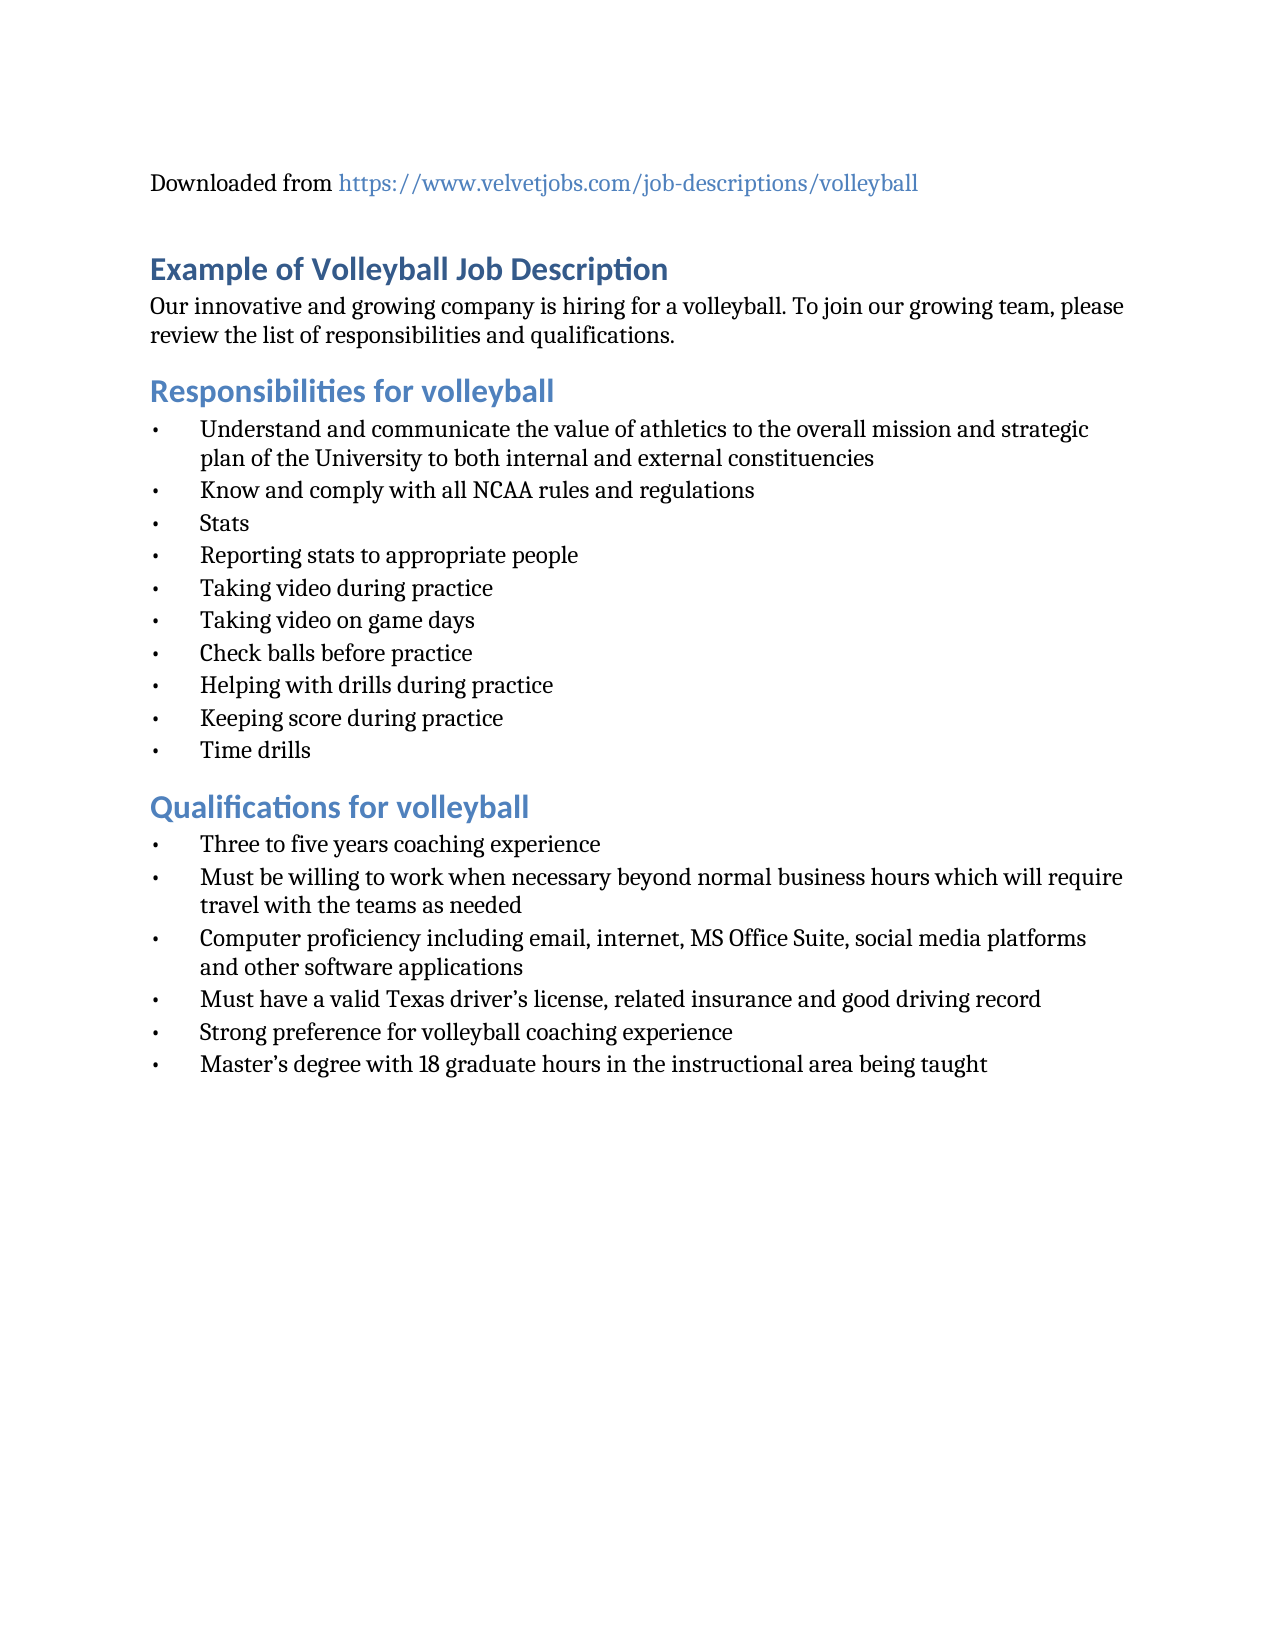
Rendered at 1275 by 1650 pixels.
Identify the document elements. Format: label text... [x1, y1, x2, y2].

subtitle Example of Volleyball Job Description [150, 247, 1125, 288]
list Master’s degree with 18 graduate hours in the instructional area being taught [150, 1050, 1125, 1079]
list Check balls before practice [150, 638, 1125, 667]
text Our innovative and growing company is hiring for a volleyball. To join our growing team, please review the list of responsibilities and qualifications. [150, 292, 1125, 349]
list Reporting stats to appropriate people [150, 541, 1125, 570]
list Must be willing to work when necessary beyond normal business hours which will require travel with the teams as needed [150, 863, 1125, 920]
list Strong preference for volleyball coaching experience [150, 1018, 1125, 1046]
list Helping with drills during practice [150, 671, 1125, 700]
list Taking video during practice [150, 573, 1125, 602]
list Know and comply with all NCAA rules and regulations [150, 476, 1125, 505]
list Computer proficiency including email, internet, MS Office Suite, social media platforms and other software applications [150, 924, 1125, 981]
subtitle Responsibilities for volleyball [150, 370, 1125, 411]
list Three to five years coaching experience [150, 830, 1125, 859]
list Understand and communicate the value of athletics to the overall mission and strategic plan of the University to both internal and external constituencies [150, 415, 1125, 472]
list Keeping score during practice [150, 703, 1125, 732]
list Stats [150, 508, 1125, 537]
subtitle Qualifications for volleyball [150, 786, 1125, 826]
text Downloaded from https://www.velvetjobs.com/job-descriptions/volleyball [150, 169, 1125, 197]
list Must have a valid Texas driver’s license, related insurance and good driving record [150, 985, 1125, 1014]
list Time drills [150, 736, 1125, 765]
list Taking video on game days [150, 606, 1125, 635]
